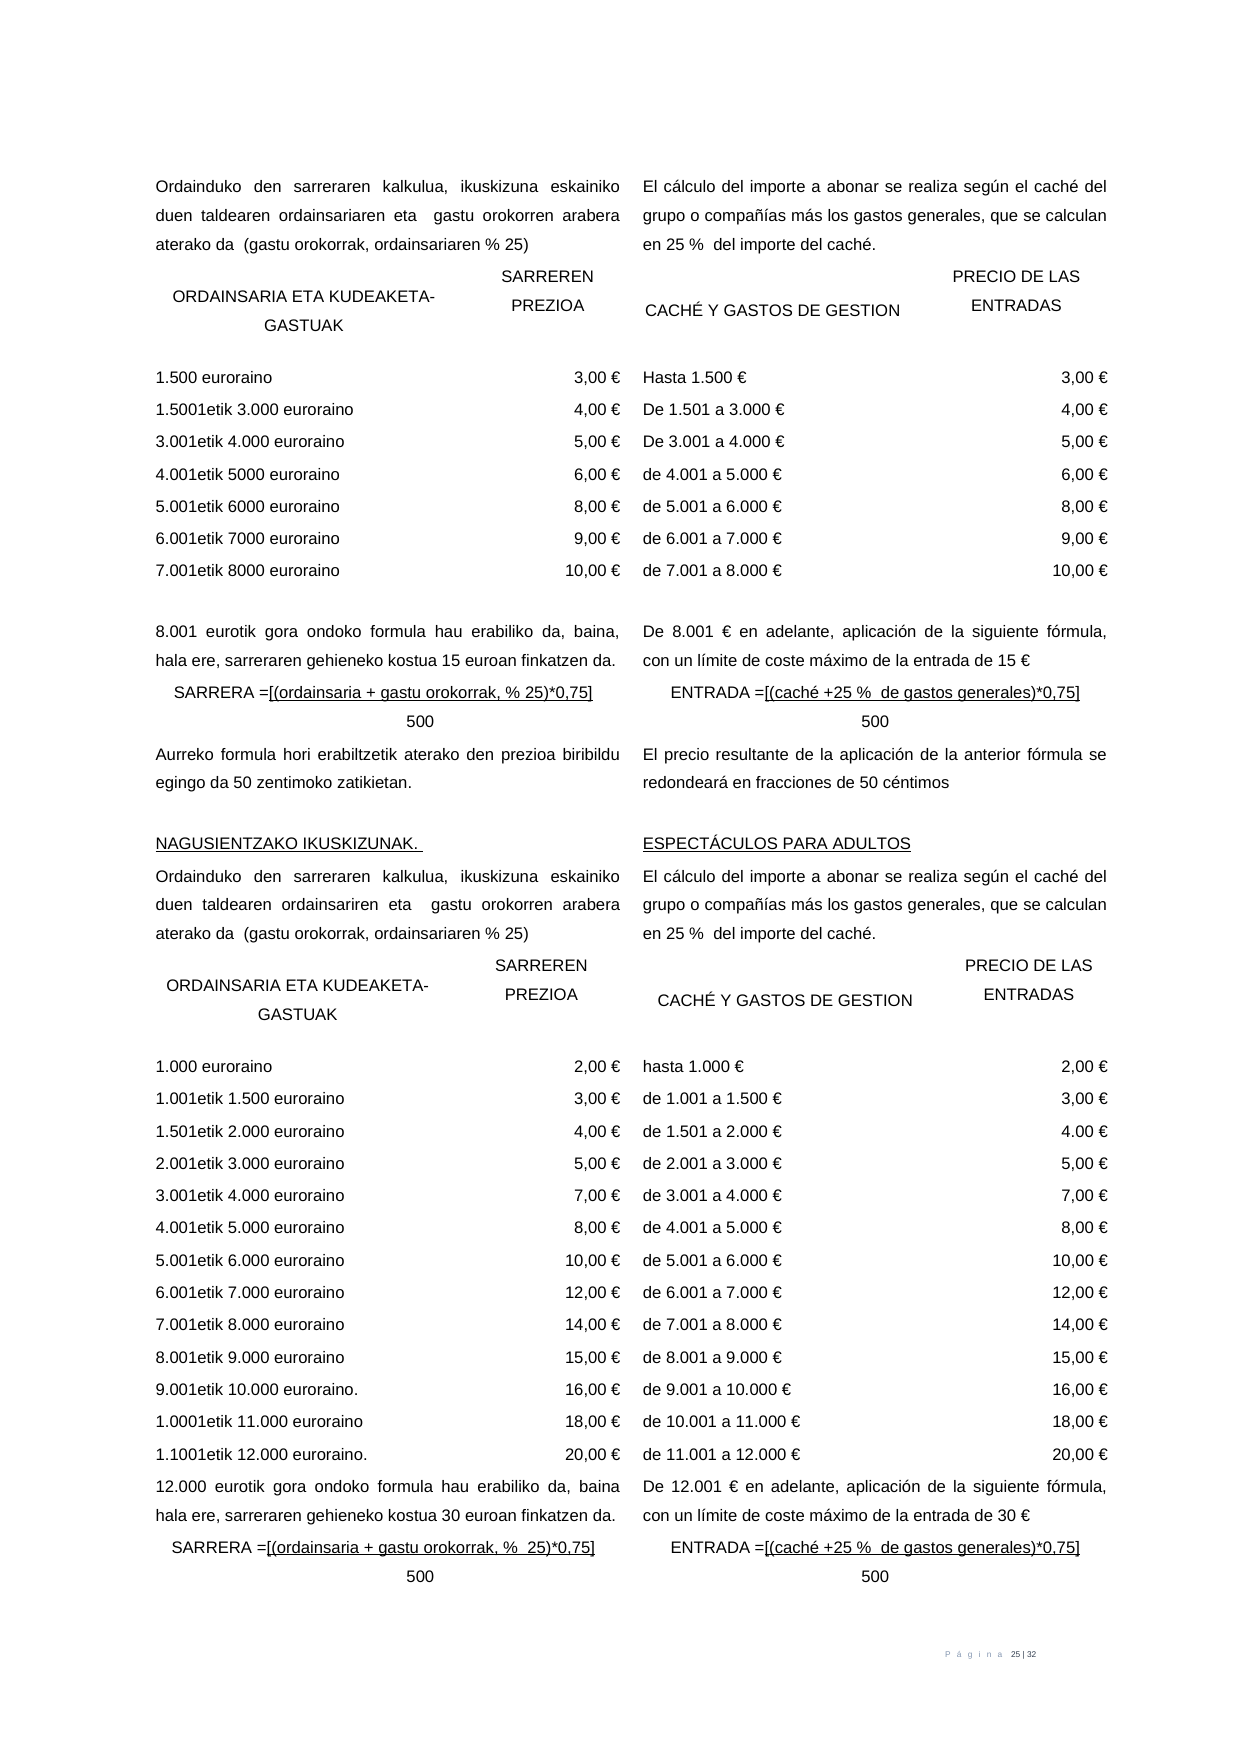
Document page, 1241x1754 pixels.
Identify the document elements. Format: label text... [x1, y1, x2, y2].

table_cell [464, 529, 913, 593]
table_cell 6.001etik 7000 euroraino [144, 529, 463, 561]
table_cell 4.001etik 5000 euroraino [144, 464, 463, 497]
table_cell PRECIO DE LAS ENTRADAS [914, 267, 1119, 367]
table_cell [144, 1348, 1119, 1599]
table_cell 6,00 € [464, 464, 631, 497]
table_cell 9,00 € [464, 529, 631, 561]
table_cell ORDAINSARIA ETA KUDEAKETA-GASTUAK [144, 267, 463, 367]
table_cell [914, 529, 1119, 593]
table_cell 6,00 € [914, 464, 1119, 497]
table_cell CACHÉ Y GASTOS DE GESTION [631, 267, 913, 367]
table_cell De 4.000 € [631, 432, 913, 464]
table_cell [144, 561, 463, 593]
table_cell de 4.001 a 5.000 € [631, 464, 913, 497]
table_cell De 3.000 € [631, 400, 913, 432]
table_cell 1.500 euroraino [144, 368, 463, 400]
table_cell 5,00 € [914, 432, 1119, 464]
table_cell 8,00 € [464, 497, 631, 529]
table_cell 5.001etik 6000 euroraino [144, 497, 463, 529]
table_cell El cálculo del importe a abonar se realiza según el caché del grupo o compañías más los gastos generales, que se calculan en 25 % del importe del caché. [631, 177, 1119, 267]
table_cell de 5.001 a 6.000 € [631, 497, 913, 529]
table_cell Hasta 1.500 € [631, 368, 913, 400]
table_cell 3,00 € [914, 368, 1119, 400]
table_cell 8,00 € [914, 497, 1119, 529]
table_cell 3,00 € [464, 368, 631, 400]
table_cell 5,00 € [464, 432, 631, 464]
table_cell 1.5001etik 3.000 euroraino [144, 400, 463, 432]
table_cell Ordainduko den sarreraren kalkulua, ikuskizuna eskainiko duen taldearen ordainsariaren eta gastu orokorren arabera aterako da (gastu orokorrak, ordainsariaren % 25) [144, 177, 631, 267]
table_cell 4,00 € [914, 400, 1119, 432]
table_cell 4,00 € [464, 400, 631, 432]
table_cell 3.001etik 4.000 euroraino [144, 432, 463, 464]
table_cell SARREREN PREZIOA [464, 267, 631, 367]
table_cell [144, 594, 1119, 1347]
